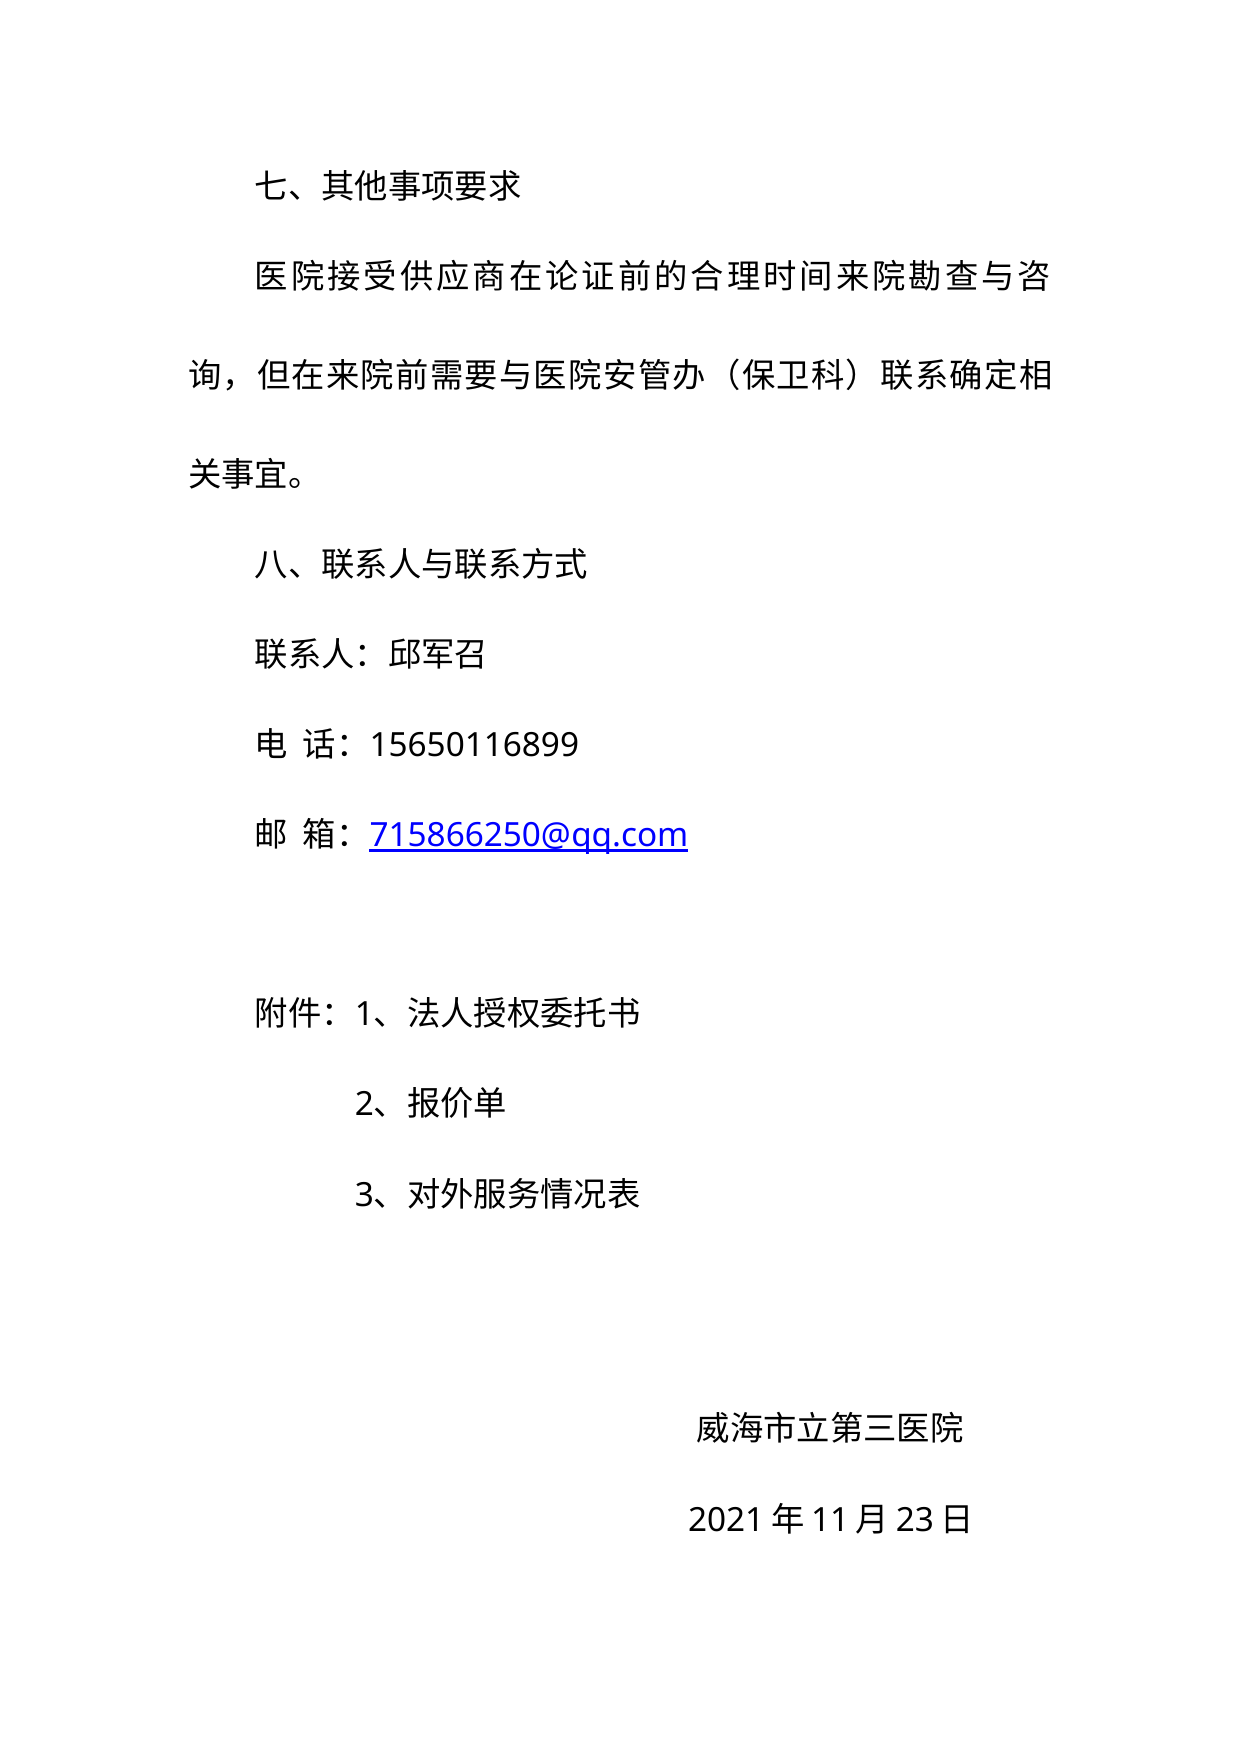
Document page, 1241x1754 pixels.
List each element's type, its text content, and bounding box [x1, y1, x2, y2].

text 威海市立第三医院 [188, 1393, 1052, 1459]
text 3、对外服务情况表 [188, 1159, 1052, 1225]
text 2、报价单 [188, 1068, 1052, 1134]
text 医院接受供应商在论证前的合理时间来院勘查与咨询，但在来院前需要与医院安管办（保卫科）联系确定相关事宜。 [188, 241, 1052, 505]
text 八、联系人与联系方式 [188, 529, 1052, 595]
text 2021年11月23日 [188, 1483, 1052, 1549]
text 联系人：邱军召 [188, 619, 1052, 685]
text 附件：1、法人授权委托书 [188, 978, 1052, 1044]
text 七、其他事项要求 [188, 151, 1052, 217]
text 邮 箱：715866250@qq.com [188, 799, 1052, 865]
text 电 话：15650116899 [188, 709, 1052, 775]
